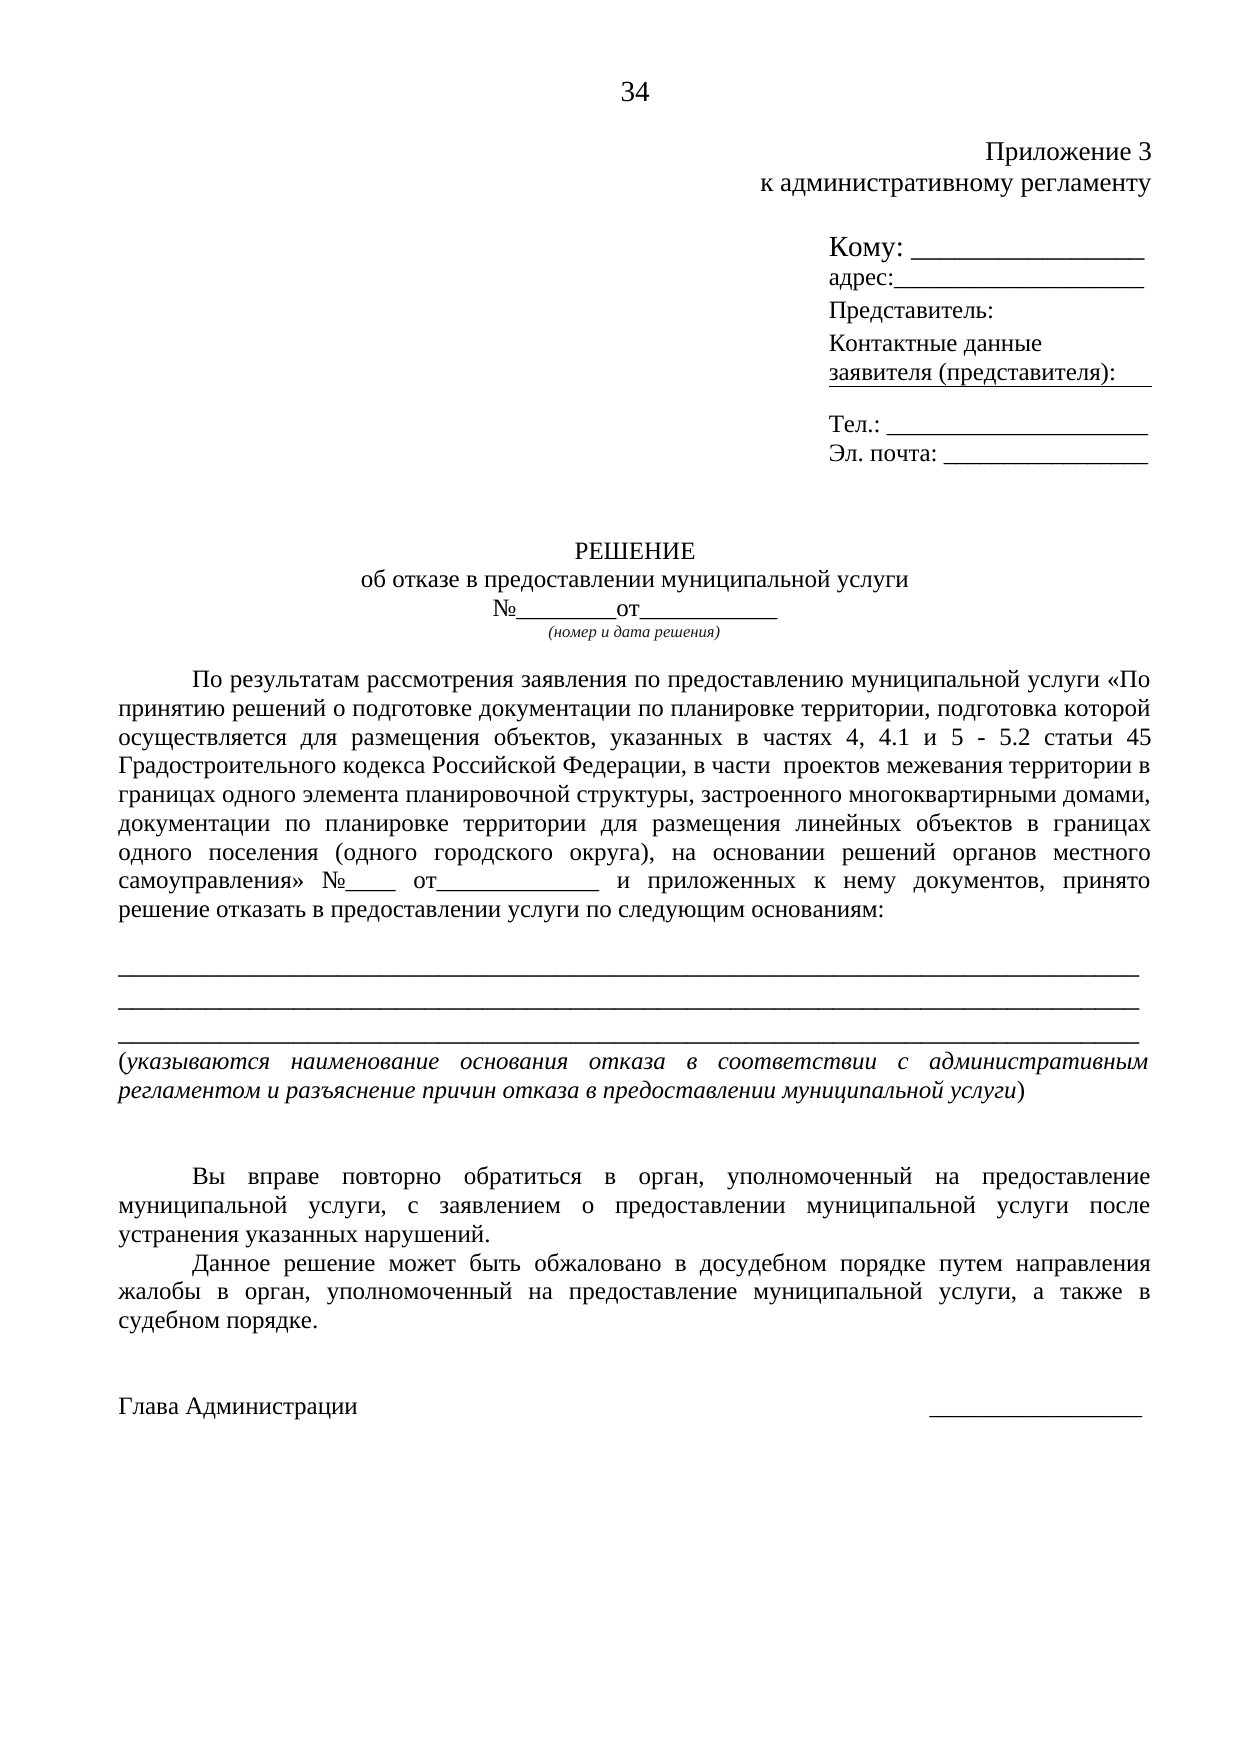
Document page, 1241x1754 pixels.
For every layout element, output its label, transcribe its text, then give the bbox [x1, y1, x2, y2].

text Вы вправе повторно обратиться в орган, уполномоченный на предоставление муниципальной услуги, с заявлением о предоставлении муниципальной услуги после устранения указанных нарушений. [118, 1161, 1152, 1248]
text к административному регламенту [118, 166, 1152, 198]
text Приложение 3 [118, 135, 1152, 166]
text Эл. почта: [828, 438, 1152, 467]
text Кому: ________________ [828, 229, 1152, 262]
text Тел.: [828, 409, 1152, 438]
text (номер и дата решения) [118, 622, 1152, 641]
text __________________________________________________________________________________________________________________________________________________________________________________________________________________ [118, 946, 1152, 1046]
text №________от___________ [118, 593, 1152, 622]
text РЕШЕНИЕ [118, 536, 1152, 564]
text По результатам рассмотрения заявления по предоставлению муниципальной услуги «По принятию решений о подготовке документации по планировке территории, подготовка которой осуществляется для размещения объектов, указанных в частях 4, 4.1 и 5 - 5.2 статьи 45 Градостроительного кодекса Российской Федерации, в части проектов межевания территории в границах одного элемента планировочной структуры, застроенного многоквартирными домами, документации по планировке территории для размещения линейных объектов в границах одного поселения (одного городского округа), на основании решений органов местного самоуправления» №____ от_____________ и приложенных к нему документов, принято решение отказать в предоставлении услуги по следующим основаниям: [118, 664, 1152, 923]
text (указываются наименование основания отказа в соответствии с административным регламентом и разъяснение причин отказа в предоставлении муниципальной услуги) [118, 1046, 1152, 1104]
text адрес:____________________ [828, 262, 1152, 291]
text об отказе в предоставлении муниципальной услуги [118, 564, 1152, 593]
text Глава Администрации _________________ [118, 1391, 1152, 1420]
text Данное решение может быть обжаловано в досудебном порядке путем направления жалобы в орган, уполномоченный на предоставление муниципальной услуги, а также в судебном порядке. [118, 1248, 1152, 1334]
text Представитель: [828, 295, 1152, 324]
text Контактные данные заявителя (представителя): [828, 328, 1152, 387]
